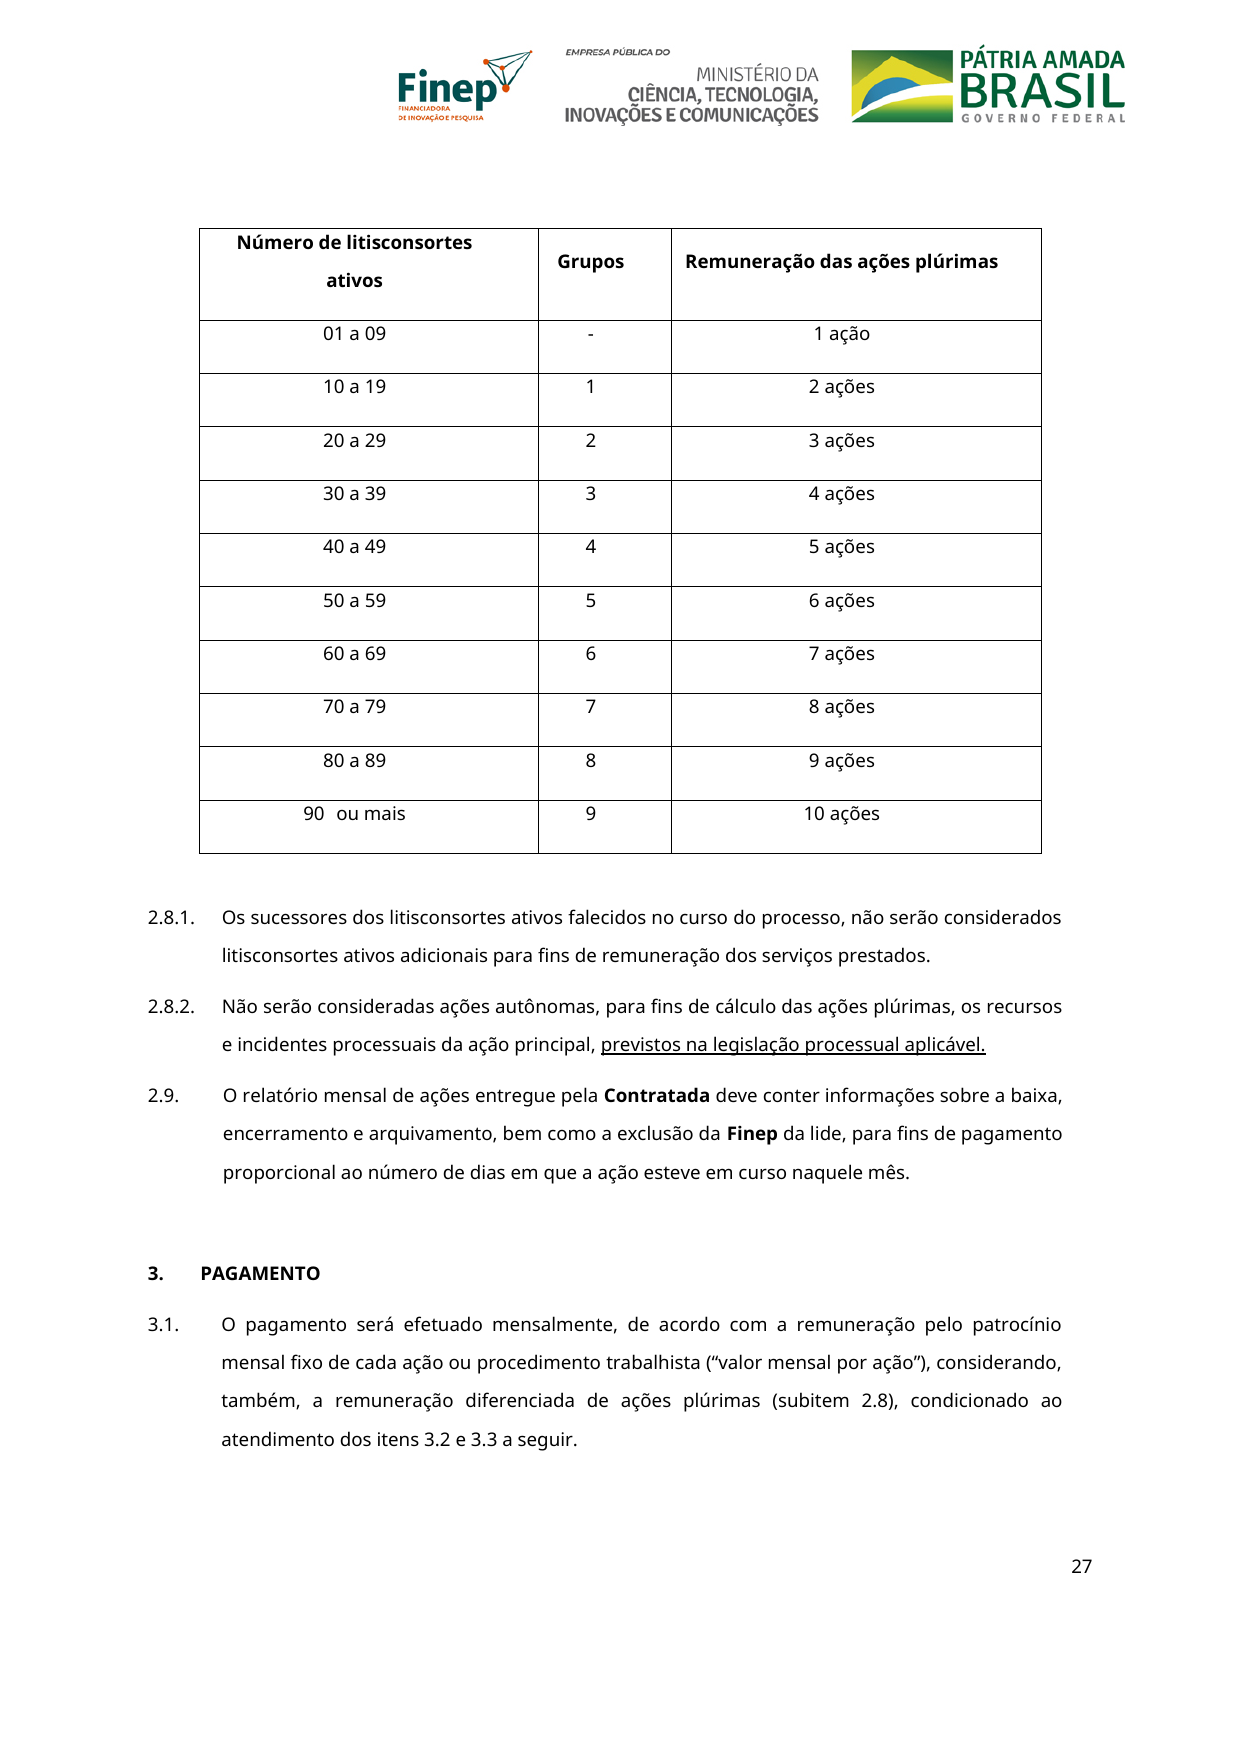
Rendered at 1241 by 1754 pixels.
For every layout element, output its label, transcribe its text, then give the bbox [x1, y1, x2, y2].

table_cell 10 a 19 [200, 374, 538, 426]
table_cell 10 ações [672, 801, 1041, 853]
list O relatório mensal de ações entregue pela Contratada deve conter informações sobre a baixa, encerramento e arquivamento, bem como a exclusão da Finep da lide, para fins de pagamento proporcional ao número de dias em que a ação esteve em curso naquele mês. [148, 1082, 1063, 1184]
table_cell 60 a 69 [200, 641, 538, 693]
table_cell 4 ações [672, 481, 1041, 533]
table_cell 20 a 29 [200, 427, 538, 479]
table_header Número de litisconsortes ativos [200, 229, 538, 319]
picture [398, 44, 1125, 126]
table_cell 3 [539, 481, 671, 533]
list Os sucessores dos litisconsortes ativos falecidos no curso do processo, não serão considerados litisconsortes ativos adicionais para fins de remuneração dos serviços prestados. [148, 904, 1063, 968]
table_header Grupos [539, 229, 671, 319]
table_header Remuneração das ações plúrimas [672, 229, 1041, 319]
table_cell 4 [539, 534, 671, 586]
table_cell - [539, 321, 671, 373]
table_cell 6 [539, 641, 671, 693]
list Não serão consideradas ações autônomas, para fins de cálculo das ações plúrimas, os recursos e incidentes processuais da ação principal, previstos na legislação processual aplicável. [148, 993, 1063, 1057]
table_cell 9 [539, 801, 671, 853]
table_cell 8 [539, 747, 671, 799]
table_cell 1 [539, 374, 671, 426]
table_cell 1 ação [672, 321, 1041, 373]
table_cell 7 ações [672, 641, 1041, 693]
table_cell 5 ações [672, 534, 1041, 586]
table_cell 01 a 09 [200, 321, 538, 373]
table_cell 5 [539, 587, 671, 639]
table_cell 30 a 39 [200, 481, 538, 533]
table_cell 7 [539, 694, 671, 746]
table_cell 50 a 59 [200, 587, 538, 639]
text 3.1. O pagamento será efetuado mensalmente, de acordo com a remuneração pelo patrocínio mensal fixo de cada ação ou procedimento trabalhista (“valor mensal por ação”), considerando, também, a remuneração diferenciada de ações plúrimas (subitem 2.8), condicionado ao atendimento dos itens 3.2 e 3.3 a seguir. [148, 1311, 1063, 1451]
table_cell ou mais [200, 801, 538, 853]
table_cell 2 ações [672, 374, 1041, 426]
table_cell 70 a 79 [200, 694, 538, 746]
table_cell 40 a 49 [200, 534, 538, 586]
table_cell 6 ações [672, 587, 1041, 639]
table_cell 80 a 89 [200, 747, 538, 799]
table_cell 3 ações [672, 427, 1041, 479]
list PAGAMENTO [148, 1260, 1063, 1286]
table_cell 8 ações [672, 694, 1041, 746]
table_cell 9 ações [672, 747, 1041, 799]
table_cell 2 [539, 427, 671, 479]
